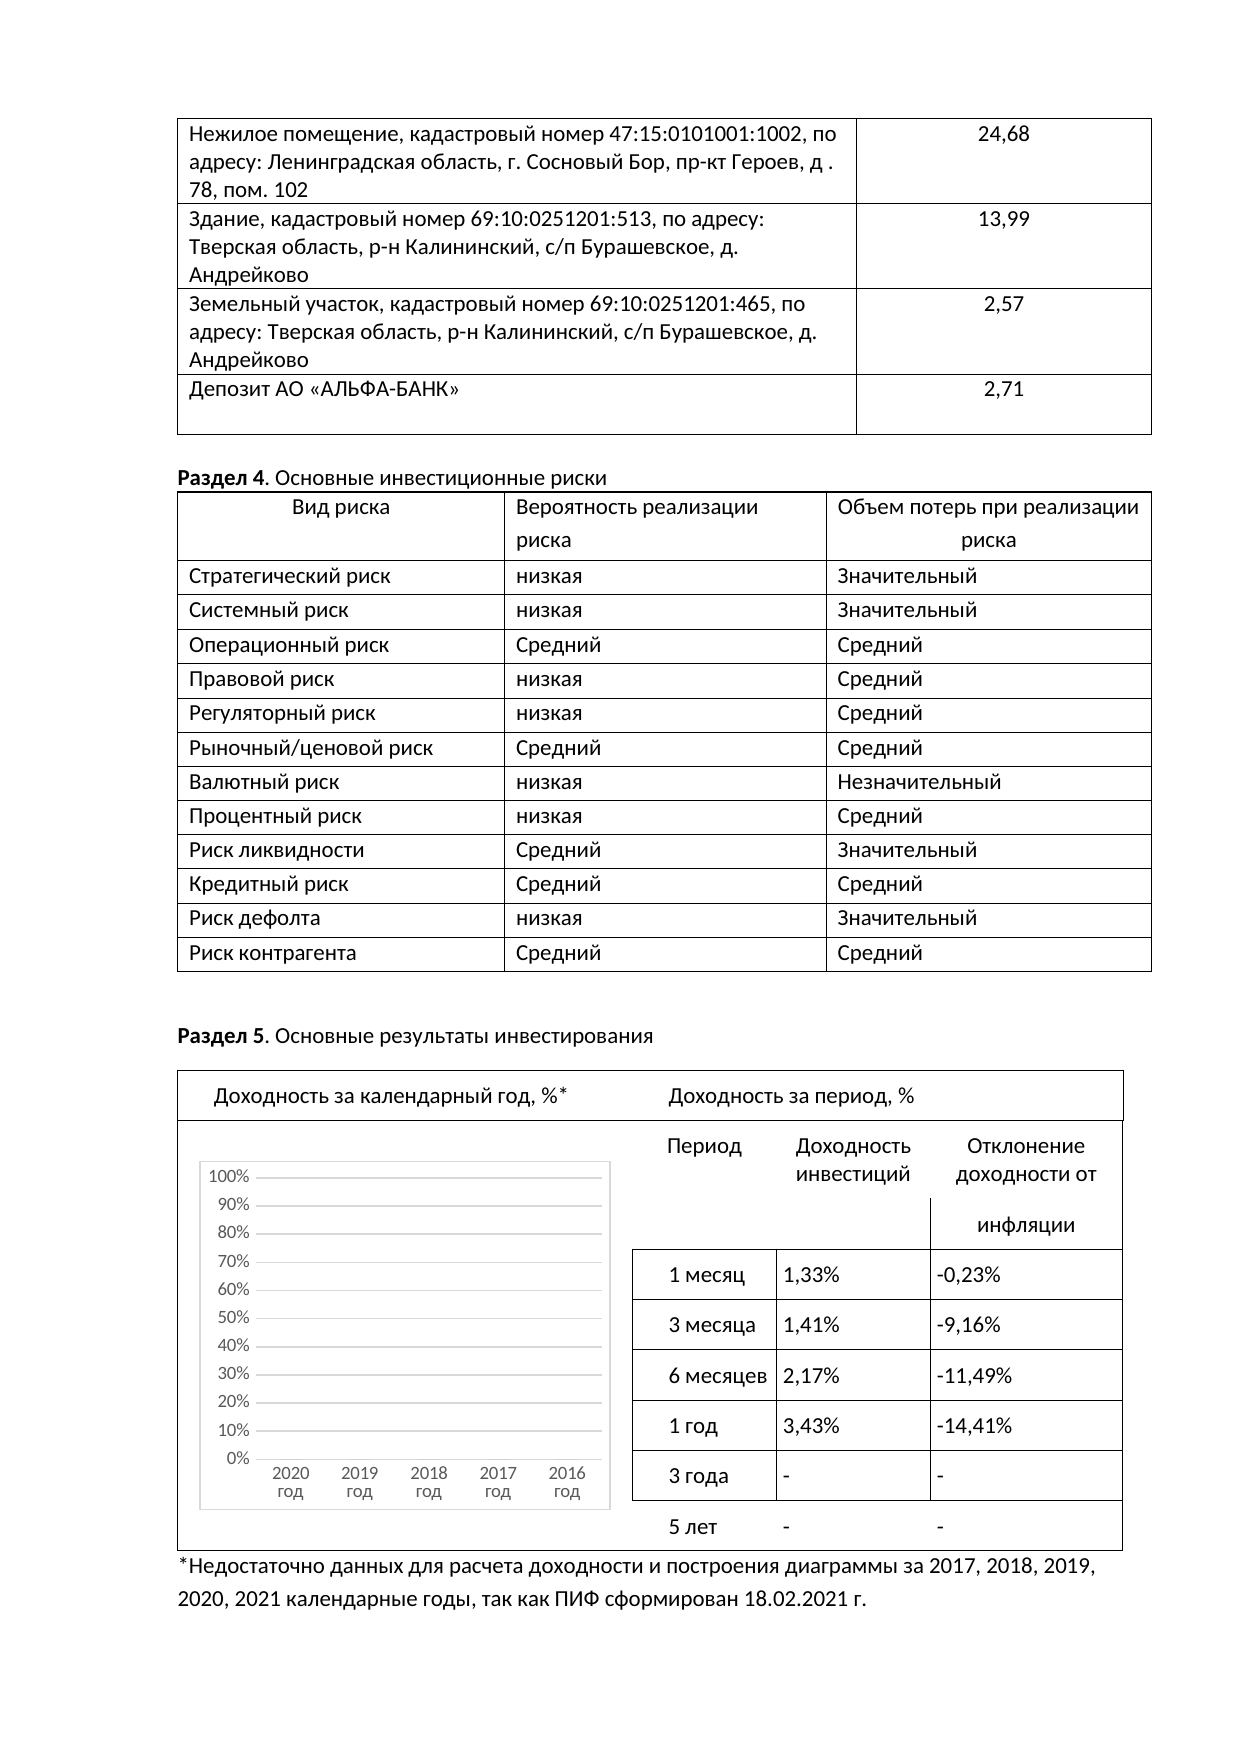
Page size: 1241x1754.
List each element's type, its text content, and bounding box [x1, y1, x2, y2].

table_cell Средний [827, 630, 1151, 663]
table_cell низкая [505, 561, 826, 594]
table_cell Операционный риск [178, 630, 504, 663]
table_cell - [931, 1451, 1122, 1500]
text Раздел 5. Основные результаты инвестирования [177, 1021, 1152, 1049]
table_header Вид риска [178, 493, 504, 560]
table_cell 1,41% [777, 1300, 930, 1349]
table_cell Процентный риск [178, 801, 504, 834]
table_cell 3 месяца [633, 1300, 776, 1349]
table_cell 6 месяцев [633, 1350, 776, 1399]
table_cell -0,23% [931, 1250, 1122, 1299]
table_cell Системный риск [178, 595, 504, 629]
table_cell Рыночный/ценовой риск [178, 733, 504, 766]
table_cell низкая [505, 664, 826, 697]
table_cell низкая [505, 801, 826, 834]
table_cell Отклонение доходности от [930, 1121, 1122, 1198]
table_cell Средний [505, 733, 826, 766]
table_cell Средний [505, 835, 826, 868]
table_cell Значительный [827, 835, 1151, 868]
table_cell Риск ликвидности [178, 835, 504, 868]
table_cell Значительный [827, 595, 1151, 629]
table_cell 3,43% [777, 1401, 930, 1450]
table_cell - [930, 1501, 1122, 1550]
table_cell 1 год [633, 1401, 776, 1450]
table_cell -14,41% [931, 1401, 1122, 1450]
table_cell Средний [827, 869, 1151, 902]
table_cell Валютный риск [178, 767, 504, 800]
table_header Доходность за период, % [633, 1071, 1123, 1120]
table_cell низкая [505, 767, 826, 800]
table_cell Доходность инвестиций [776, 1121, 930, 1248]
table_cell Средний [827, 801, 1151, 834]
table_cell 1 месяц [633, 1250, 776, 1299]
table_cell Регуляторный риск [178, 699, 504, 732]
table_cell низкая [505, 904, 826, 937]
table_header Доходность за календарный год, %* [178, 1071, 632, 1120]
table_cell Средний [827, 699, 1151, 732]
table_cell низкая [505, 699, 826, 732]
table_cell 2,71 [857, 375, 1151, 434]
table_cell Кредитный риск [178, 869, 504, 902]
table_header Объем потерь при реализации риска [827, 493, 1151, 560]
table_cell 13,99 [857, 204, 1151, 288]
table_cell - [776, 1501, 930, 1550]
table_cell Незначительный [827, 767, 1151, 800]
table_cell Период [633, 1121, 776, 1248]
table_cell 2,57 [857, 289, 1151, 373]
table_cell [178, 1121, 632, 1550]
table_cell низкая [505, 595, 826, 629]
table_cell Средний [827, 938, 1151, 971]
table_cell Депозит АО «АЛЬФА-БАНК» [178, 375, 856, 434]
table_cell -11,49% [931, 1350, 1122, 1399]
table_cell 3 года [633, 1451, 776, 1500]
table_cell Средний [827, 733, 1151, 766]
table_cell -9,16% [931, 1300, 1122, 1349]
table_cell Значительный [827, 561, 1151, 594]
text *Недостаточно данных для расчета доходности и построения диаграммы за 2017, 2018, 2019, 2020, 2021 календарные годы, так как ПИФ сформирован 18.02.2021 г. [177, 1551, 1152, 1612]
table_cell Средний [505, 938, 826, 971]
table_cell Риск дефолта [178, 904, 504, 937]
text Раздел 4. Основные инвестиционные риски [177, 463, 1152, 491]
table_cell 24,68 [857, 119, 1151, 203]
table_cell Стратегический риск [178, 561, 504, 594]
table_cell Средний [505, 630, 826, 663]
table_header Вероятность реализации риска [505, 493, 826, 560]
table_cell инфляции [931, 1198, 1122, 1248]
table_cell Средний [827, 664, 1151, 697]
table_cell Земельный участок, кадастровый номер 69:10:0251201:465, по адресу: Тверская область, р-н Калининский, с/п Бурашевское, д. Андрейково [178, 289, 856, 373]
table_cell Значительный [827, 904, 1151, 937]
table_cell Средний [505, 869, 826, 902]
table_cell 2,17% [777, 1350, 930, 1399]
table_cell Риск контрагента [178, 938, 504, 971]
table_cell Правовой риск [178, 664, 504, 697]
table_cell - [777, 1451, 930, 1500]
table_cell Здание, кадастровый номер 69:10:0251201:513, по адресу: Тверская область, р-н Калининский, с/п Бурашевское, д. Андрейково [178, 204, 856, 288]
table_cell 1,33% [777, 1250, 930, 1299]
table_cell 5 лет [633, 1501, 776, 1550]
table_cell Нежилое помещение, кадастровый номер 47:15:0101001:1002, по адресу: Ленинградская область, г. Сосновый Бор, пр-кт Героев, д . 78, пом. 102 [178, 119, 856, 203]
